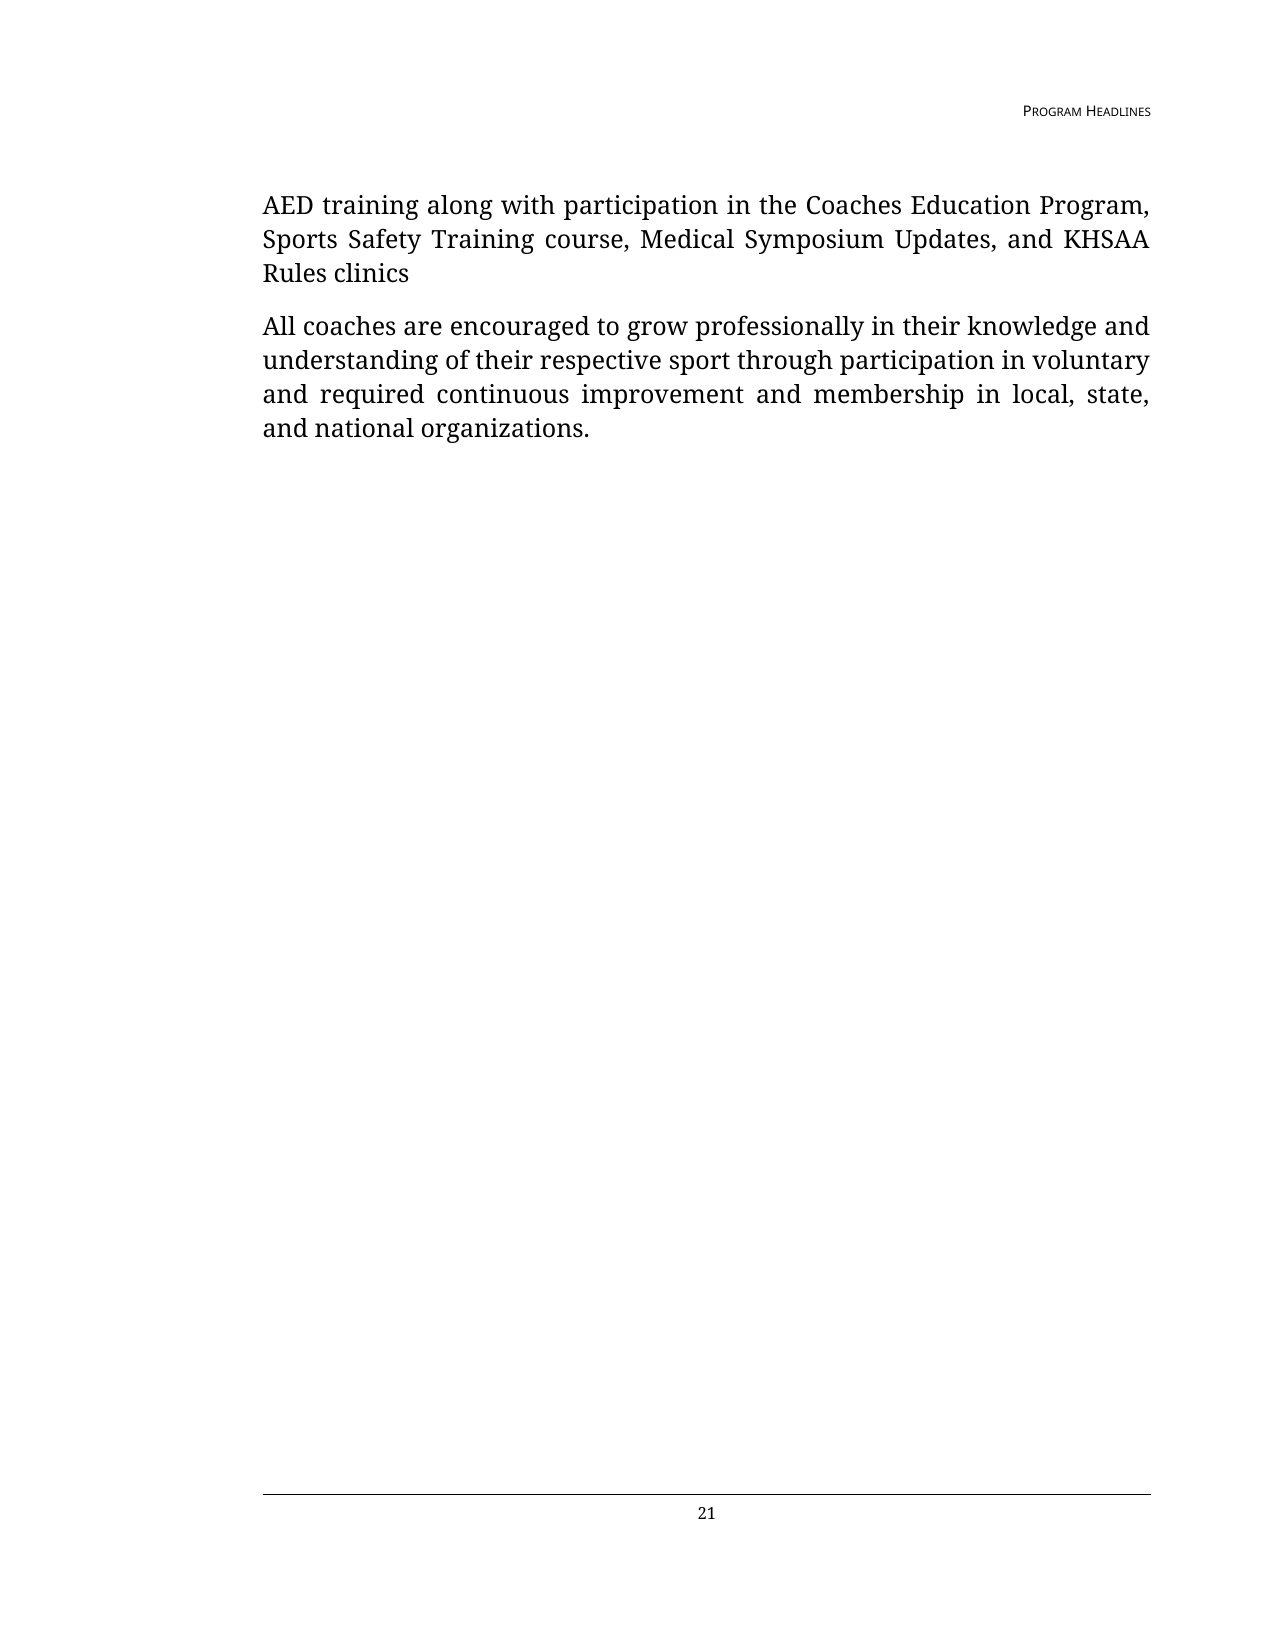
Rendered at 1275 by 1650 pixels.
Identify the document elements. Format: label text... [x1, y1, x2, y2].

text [262, 187, 1151, 290]
text All coaches are encouraged to grow professionally in their knowledge and understanding of their respective sport through participation in voluntary and required continuous improvement and membership in local, state, and national organizations. [262, 308, 1151, 445]
